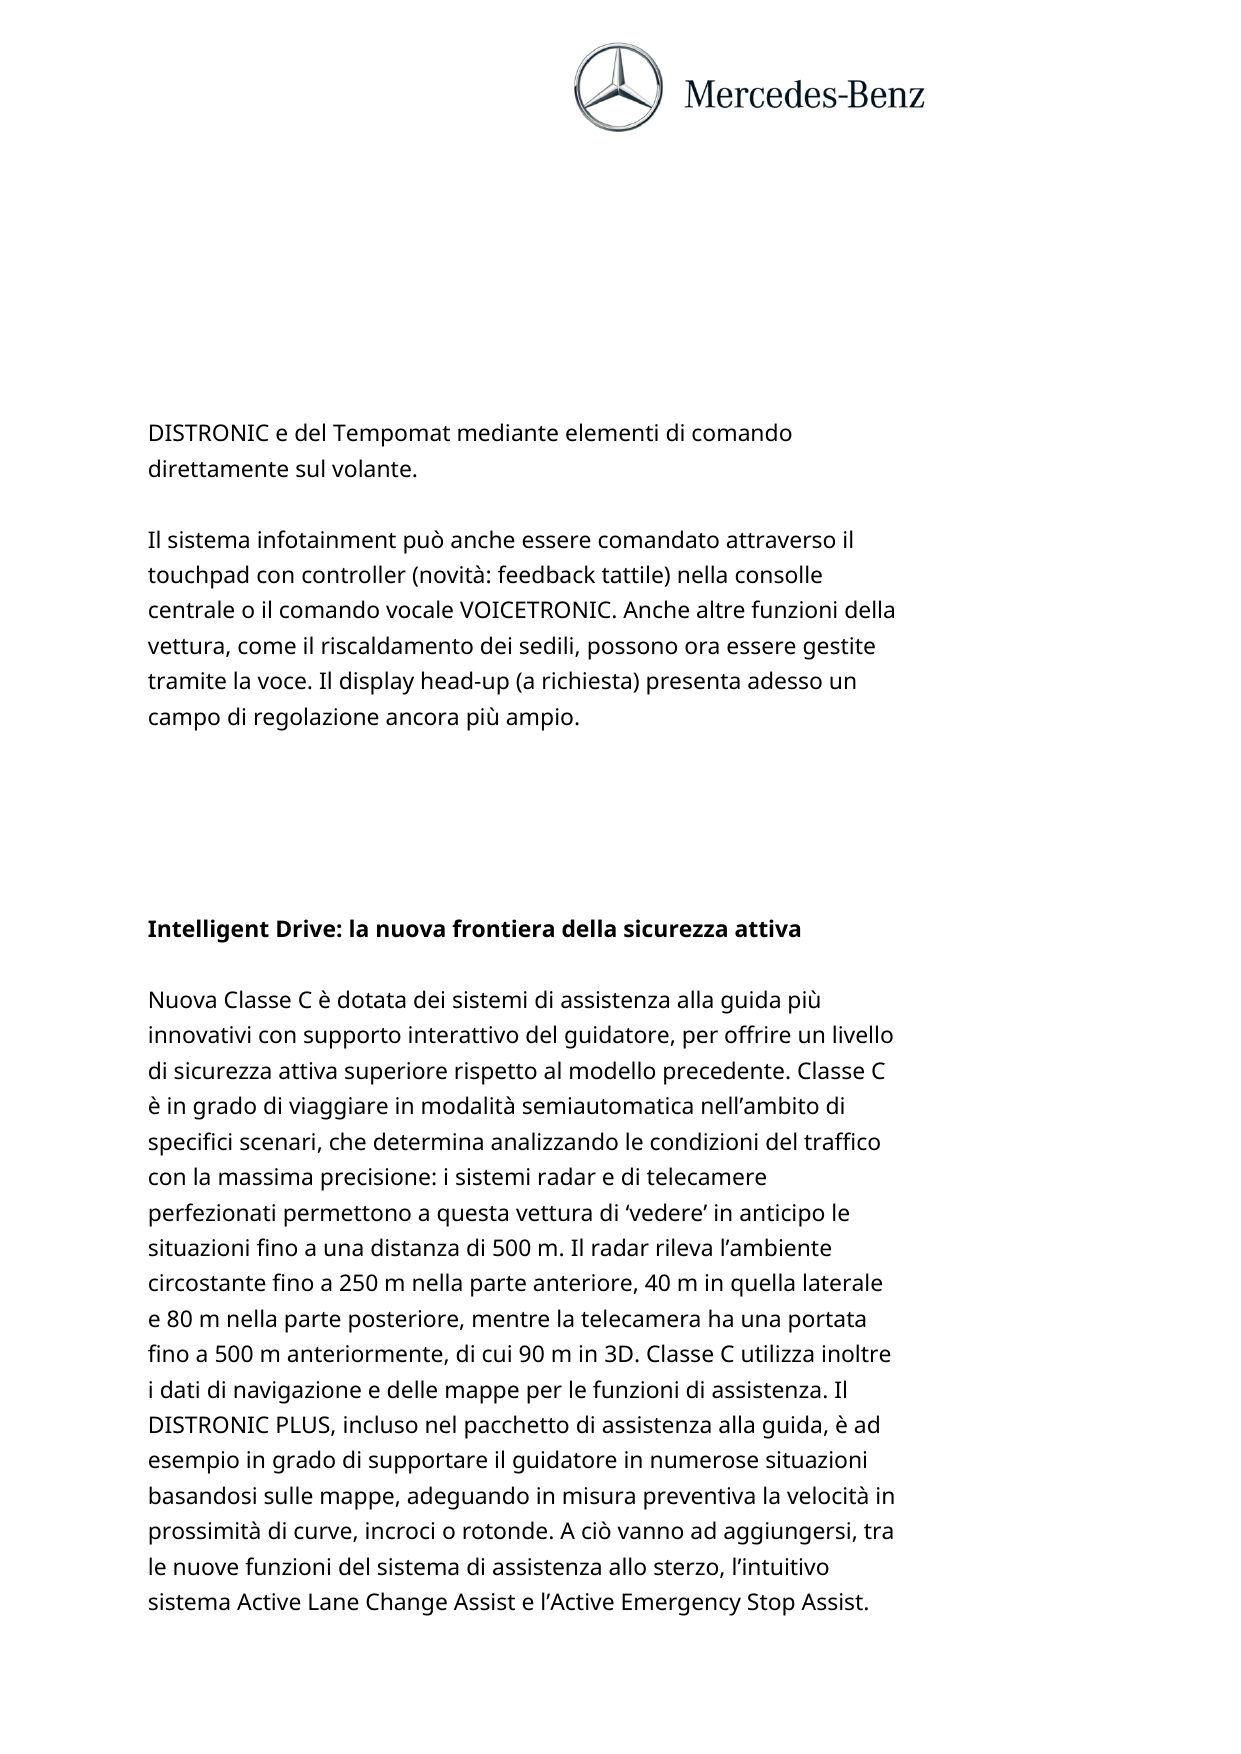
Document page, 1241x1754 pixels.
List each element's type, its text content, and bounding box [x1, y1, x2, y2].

picture [570, 34, 932, 141]
text Il sistema infotainment può anche essere comandato attraverso il touchpad con controller (novità: feedback tattile) nella consolle centrale o il comando vocale VOICETRONIC. Anche altre funzioni della vettura, come il riscaldamento dei sedili, possono ora essere gestite tramite la voce. Il display head-up (a richiesta) presenta adesso un campo di regolazione ancora più ampio. [148, 520, 898, 732]
text Nuova Classe C è dotata dei sistemi di assistenza alla guida più innovativi con supporto interattivo del guidatore, per offrire un livello di sicurezza attiva superiore rispetto al modello precedente. Classe C è in grado di viaggiare in modalità semiautomatica nell’ambito di specifici scenari, che determina analizzando le condizioni del traffico con la massima precisione: i sistemi radar e di telecamere perfezionati permettono a questa vettura di ‘vedere’ in anticipo le situazioni fino a una distanza di 500 m. Il radar rileva l’ambiente circostante fino a 250 m nella parte anteriore, 40 m in quella laterale e 80 m nella parte posteriore, mentre la telecamera ha una portata fino a 500 m anteriormente, di cui 90 m in 3D. Classe C utilizza inoltre i dati di navigazione e delle mappe per le funzioni di assistenza. Il DISTRONIC PLUS, incluso nel pacchetto di assistenza alla guida, è ad esempio in grado di supportare il guidatore in numerose situazioni basandosi sulle mappe, adeguando in misura preventiva la velocità in prossimità di curve, incroci o rotonde. A ciò vanno ad aggiungersi, tra le nuove funzioni del sistema di assistenza allo sterzo, l’intuitivo sistema Active Lane Change Assist e l’Active Emergency Stop Assist. [148, 980, 898, 1618]
text Intelligent Drive: la nuova frontiera della sicurezza attiva [148, 909, 898, 945]
